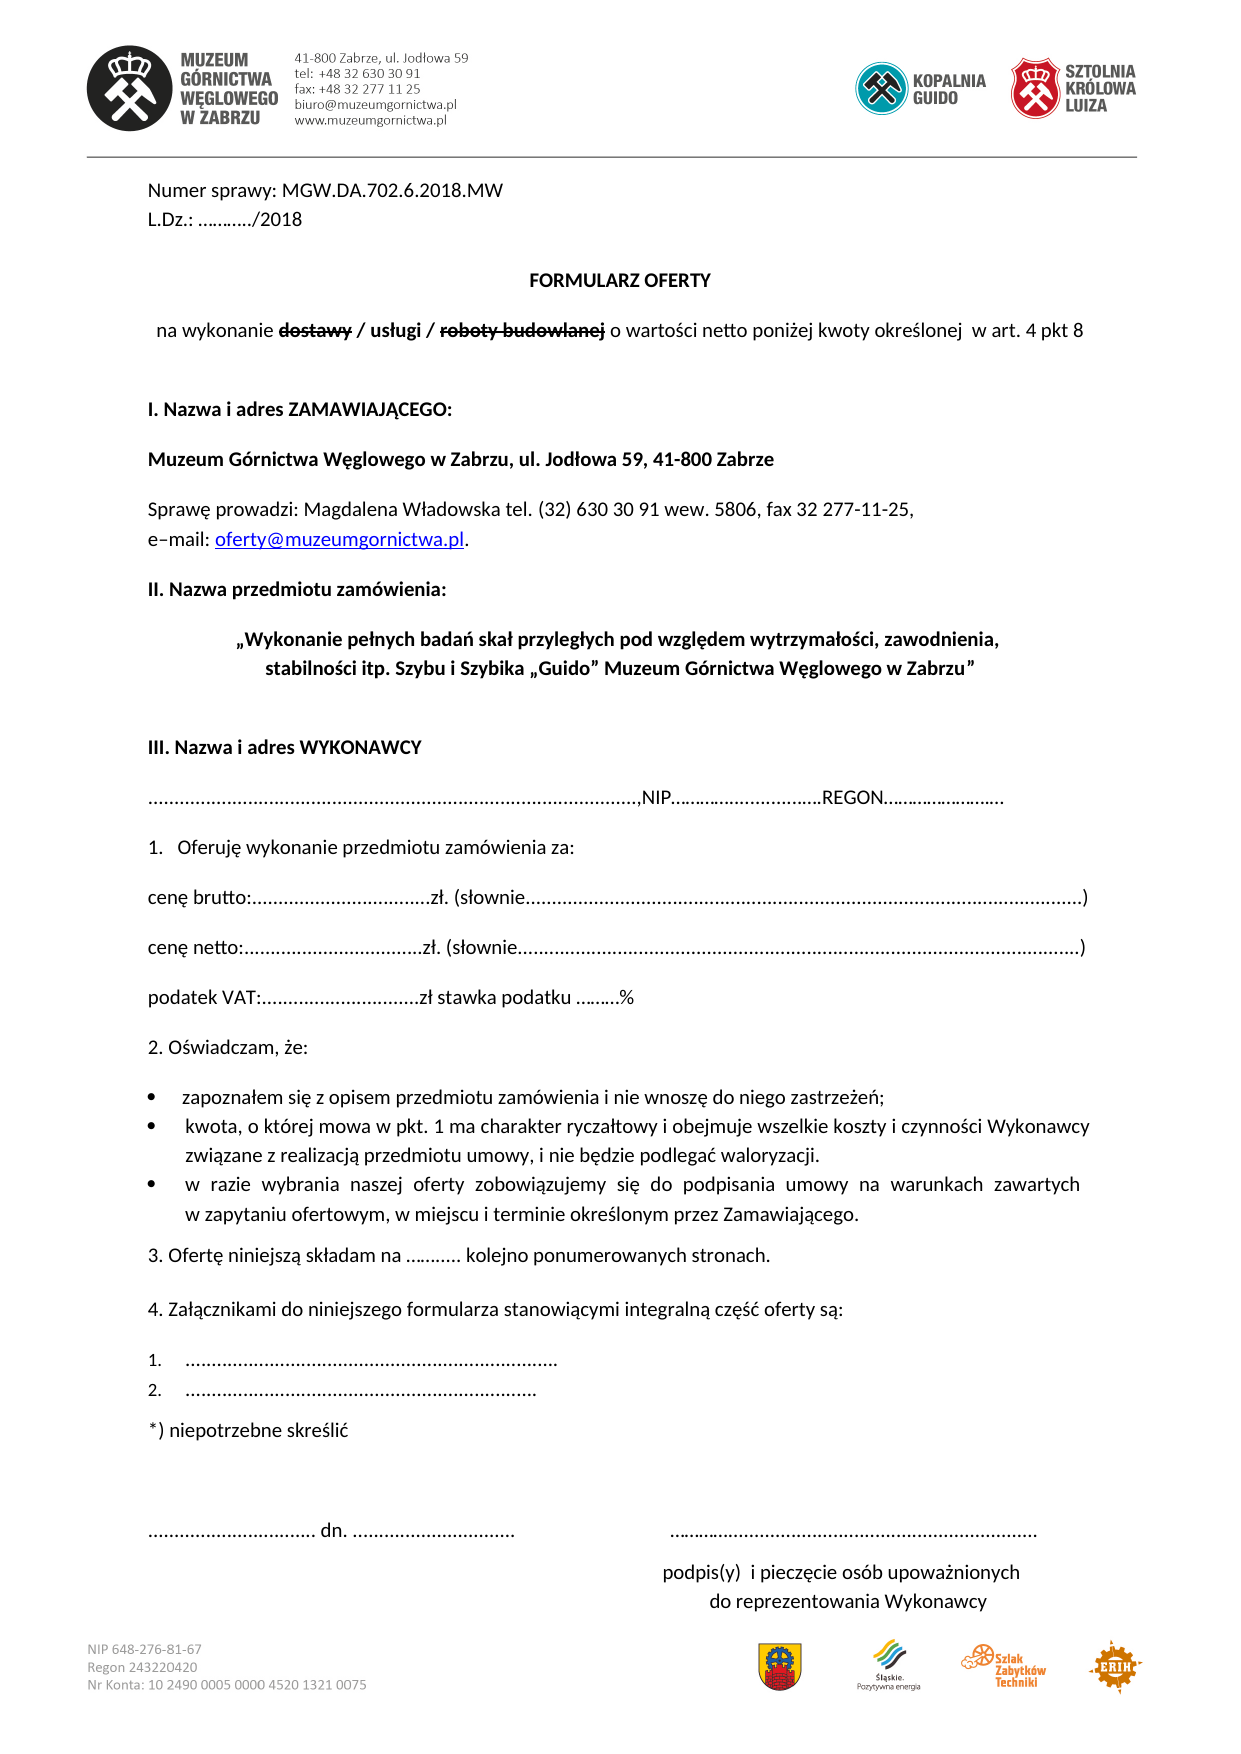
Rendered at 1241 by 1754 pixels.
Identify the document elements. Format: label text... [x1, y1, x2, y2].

text podpis(y) i pieczęcie osób upoważnionych [546, 1559, 1092, 1584]
text *) niepotrzebne skreślić [148, 1417, 1092, 1443]
text 2. Oświadczam, że: [148, 1034, 1092, 1059]
text „Wykonanie pełnych badań skał przyległych pod względem wytrzymałości, zawodnienia, stabilności itp. Szybu i Szybika „Guido” Muzeum Górnictwa Węglowego w Zabrzu” [148, 626, 1092, 680]
text cenę netto:..................................zł. (słownie...........................................................................................................) [148, 934, 1092, 959]
text do reprezentowania Wykonawcy [546, 1588, 1092, 1614]
list Oferuję wykonanie przedmiotu zamówienia za: [148, 834, 1092, 859]
subtitle FORMULARZ OFERTY [148, 267, 1092, 293]
text podatek VAT:..............................zł stawka podatku ………% [148, 984, 1092, 1009]
text Numer sprawy: MGW.DA.702.6.2018.MW L.Dz.: ………../2018 [148, 148, 1092, 231]
text .............................................................................................,NIP…………..............….REGON………………….… [148, 784, 1092, 809]
list zapoznałem się z opisem przedmiotu zamówienia i nie wnoszę do niego zastrzeżeń; [148, 1084, 1092, 1109]
list w razie wybrania naszej oferty zobowiązujemy się do podpisania umowy na warunkach zawartych w zapytaniu ofertowym, w miejscu i terminie określonym przez Zamawiającego. [148, 1172, 1092, 1226]
text III. Nazwa i adres WYKONAWCY [148, 734, 1092, 759]
text 3. Ofertę niniejszą składam na ……..... kolejno ponumerowanych stronach. [148, 1242, 1092, 1268]
list ................................................................... [148, 1376, 1092, 1401]
picture [0, 0, 1232, 160]
list kwota, o której mowa w pkt. 1 ma charakter ryczałtowy i obejmuje wszelkie koszty i czynności Wykonawcy związane z realizacją przedmiotu umowy, i nie będzie podlegać waloryzacji. [148, 1113, 1092, 1168]
picture [0, 1635, 1238, 1751]
text Sprawę prowadzi: Magdalena Władowska tel. (32) 630 30 91 wew. 5806, fax 32 277-11-25, e–mail: oferty@muzeumgornictwa.pl. [148, 497, 1092, 551]
text I. Nazwa i adres ZAMAWIAJĄCEGO: [148, 367, 1092, 422]
list ....................................................................... [148, 1347, 1092, 1372]
text 4. Załącznikami do niniejszego formularza stanowiącymi integralną część oferty są: [148, 1297, 1092, 1322]
text na wykonanie dostawy / usługi / roboty budowlanej o wartości netto poniżej kwoty określonej w art. 4 pkt 8 [148, 317, 1092, 343]
text cenę brutto:..................................zł. (słownie..........................................................................................................) [148, 884, 1092, 909]
text Muzeum Górnictwa Węglowego w Zabrzu, ul. Jodłowa 59, 41-800 Zabrze [148, 447, 1092, 472]
text ................................ dn. ............................... …………........................................................... [148, 1517, 1092, 1543]
text II. Nazwa przedmiotu zamówienia: [148, 576, 1092, 601]
